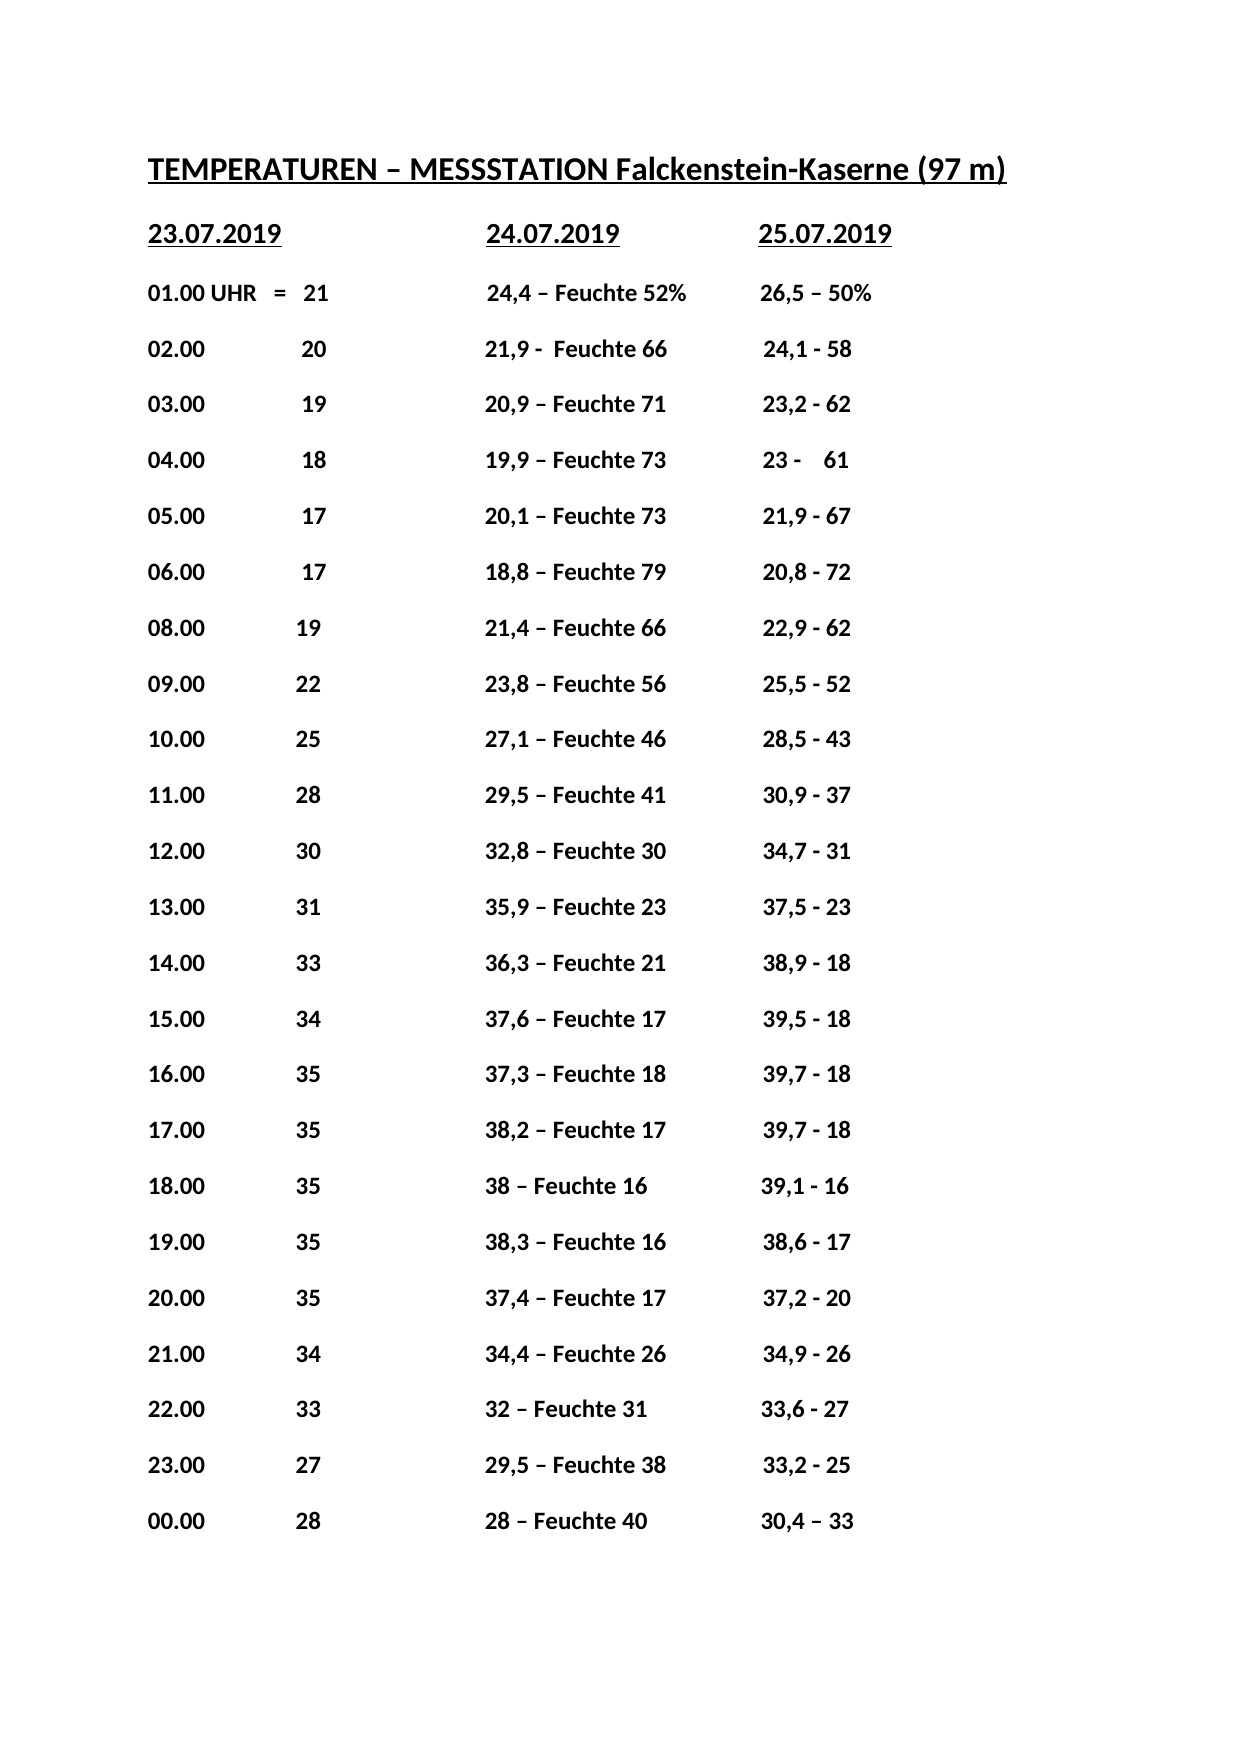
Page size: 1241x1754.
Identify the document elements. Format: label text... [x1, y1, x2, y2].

text 11.00 28 29,5 – Feuchte 41 30,9 - 37 [148, 779, 1093, 810]
text 20.00 35 37,4 – Feuchte 17 37,2 - 20 [148, 1282, 1093, 1312]
text 19.00 35 38,3 – Feuchte 16 38,6 - 17 [148, 1226, 1093, 1257]
text 14.00 33 36,3 – Feuchte 21 38,9 - 18 [148, 947, 1093, 977]
text 04.00 18 19,9 – Feuchte 73 23 - 61 [148, 444, 1093, 475]
text 10.00 25 27,1 – Feuchte 46 28,5 - 43 [148, 724, 1093, 754]
text 17.00 35 38,2 – Feuchte 17 39,7 - 18 [148, 1114, 1093, 1145]
text 02.00 20 21,9 - Feuchte 66 24,1 - 58 [148, 333, 1093, 363]
text 09.00 22 23,8 – Feuchte 56 25,5 - 52 [148, 668, 1093, 698]
text 01.00 UHR = 21 24,4 – Feuchte 52% 26,5 – 50% [148, 277, 1093, 307]
text 08.00 19 21,4 – Feuchte 66 22,9 - 62 [148, 612, 1093, 642]
text 06.00 17 18,8 – Feuchte 79 20,8 - 72 [148, 556, 1093, 587]
text 12.00 30 32,8 – Feuchte 30 34,7 - 31 [148, 835, 1093, 866]
text 16.00 35 37,3 – Feuchte 18 39,7 - 18 [148, 1059, 1093, 1089]
text 21.00 34 34,4 – Feuchte 26 34,9 - 26 [148, 1338, 1093, 1368]
text 03.00 19 20,9 – Feuchte 71 23,2 - 62 [148, 389, 1093, 419]
text 13.00 31 35,9 – Feuchte 23 37,5 - 23 [148, 891, 1093, 922]
text 18.00 35 38 – Feuchte 16 39,1 - 16 [148, 1170, 1093, 1201]
text 23.07.2019 24.07.2019 25.07.2019 [148, 215, 1093, 251]
text 00.00 28 28 – Feuchte 40 30,4 – 33 [148, 1505, 1093, 1536]
text 22.00 33 32 – Feuchte 31 33,6 - 27 [148, 1394, 1093, 1424]
text TEMPERATUREN – MESSSTATION Falckenstein-Kaserne (97 m) [148, 148, 1093, 188]
text 15.00 34 37,6 – Feuchte 17 39,5 - 18 [148, 1003, 1093, 1033]
text 05.00 17 20,1 – Feuchte 73 21,9 - 67 [148, 500, 1093, 531]
text 23.00 27 29,5 – Feuchte 38 33,2 - 25 [148, 1449, 1093, 1480]
